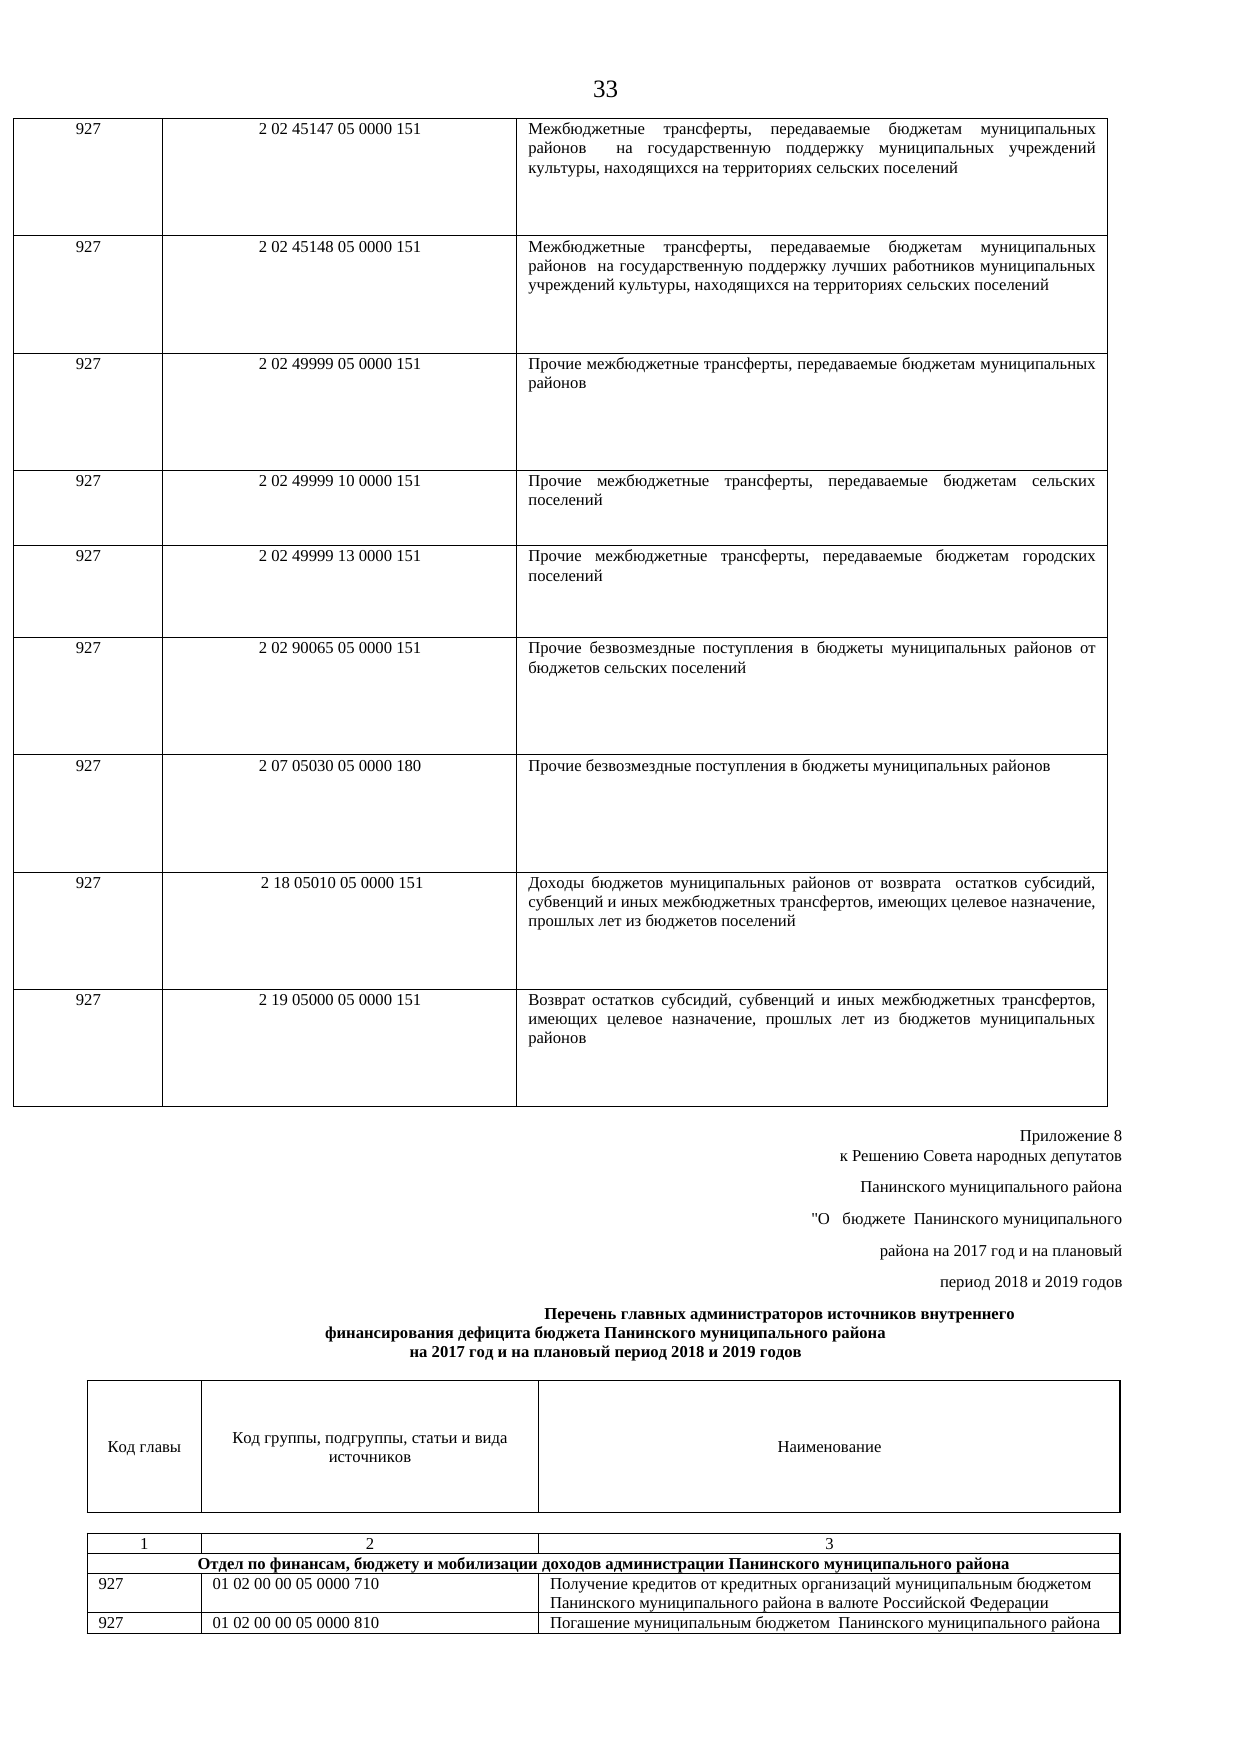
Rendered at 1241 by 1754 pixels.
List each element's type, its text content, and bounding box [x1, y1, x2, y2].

table_cell Прочие безвозмездные поступления в бюджеты муниципальных районов от бюджетов сельских поселений [517, 638, 1107, 754]
table_cell Прочие межбюджетные трансферты, передаваемые бюджетам сельских поселений [517, 471, 1107, 545]
table_header 1 [88, 1534, 201, 1553]
table_cell 927 [14, 119, 162, 235]
table_cell 927 [14, 873, 162, 989]
table_cell 2 02 45147 05 0000 151 [163, 119, 516, 235]
table_cell 2 02 49999 10 0000 151 [163, 471, 516, 545]
text Панинского муниципального района [532, 1177, 1122, 1196]
table_cell 2 02 90065 05 0000 151 [163, 638, 516, 754]
text на 2017 год и на плановый период 2018 и 2019 годов [89, 1342, 1122, 1361]
table_cell Отдел по финансам, бюджету и мобилизации доходов администрации Панинского муниципального района [88, 1554, 1119, 1573]
text "О бюджете Панинского муниципального [118, 1209, 1122, 1228]
table_header Наименование [539, 1381, 1119, 1512]
table_header 2 [202, 1534, 538, 1553]
table_cell Доходы бюджетов муниципальных районов от возврата остатков субсидий, субвенций и иных межбюджетных трансфертов, имеющих целевое назначение, прошлых лет из бюджетов поселений [517, 873, 1107, 989]
table_cell 927 [14, 546, 162, 637]
text к Решению Совета народных депутатов [532, 1145, 1122, 1164]
table_cell 2 19 05000 05 0000 151 [163, 990, 516, 1106]
table_header Код главы [88, 1381, 201, 1512]
table_cell 2 02 45148 05 0000 151 [163, 236, 516, 352]
table_cell 927 [88, 1574, 201, 1612]
table_header 3 [539, 1534, 1119, 1553]
table_cell 927 [14, 990, 162, 1106]
text Перечень главных администраторов источников внутреннего [89, 1304, 1122, 1323]
table_cell 927 [14, 638, 162, 754]
text финансирования дефицита бюджета Панинского муниципального района [89, 1323, 1122, 1342]
table_cell Получение кредитов от кредитных организаций муниципальным бюджетом Панинского муниципального района в валюте Российской Федерации [539, 1574, 1119, 1612]
table_cell 01 02 00 00 05 0000 710 [202, 1574, 538, 1612]
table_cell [202, 1613, 538, 1632]
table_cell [539, 1613, 1119, 1632]
table_cell 2 07 05030 05 0000 180 [163, 755, 516, 872]
table_cell Прочие межбюджетные трансферты, передаваемые бюджетам городских поселений [517, 546, 1107, 637]
table_cell 2 02 49999 05 0000 151 [163, 354, 516, 470]
table_cell 927 [88, 1613, 201, 1632]
table_cell Прочие безвозмездные поступления в бюджеты муниципальных районов [517, 755, 1107, 872]
table_cell 2 02 49999 13 0000 151 [163, 546, 516, 637]
table_cell 927 [14, 236, 162, 352]
text района на 2017 год и на плановый [118, 1240, 1122, 1259]
table_cell Межбюджетные трансферты, передаваемые бюджетам муниципальных районов на государственную поддержку лучших работников муниципальных учреждений культуры, находящихся на территориях сельских поселений [517, 236, 1107, 352]
table_header Код группы, подгруппы, статьи и вида источников [202, 1381, 538, 1512]
text Приложение 8 [89, 1126, 1122, 1145]
table_cell Межбюджетные трансферты, передаваемые бюджетам муниципальных районов на государственную поддержку муниципальных учреждений культуры, находящихся на территориях сельских поселений [517, 119, 1107, 235]
table_cell Прочие межбюджетные трансферты, передаваемые бюджетам муниципальных районов [517, 354, 1107, 470]
text период 2018 и 2019 годов [118, 1272, 1122, 1291]
table_cell 2 18 05010 05 0000 151 [163, 873, 516, 989]
table_cell Возврат остатков субсидий, субвенций и иных межбюджетных трансфертов, имеющих целевое назначение, прошлых лет из бюджетов муниципальных районов [517, 990, 1107, 1106]
table_cell 927 [14, 755, 162, 872]
table_cell 927 [14, 354, 162, 470]
table_cell 927 [14, 471, 162, 545]
